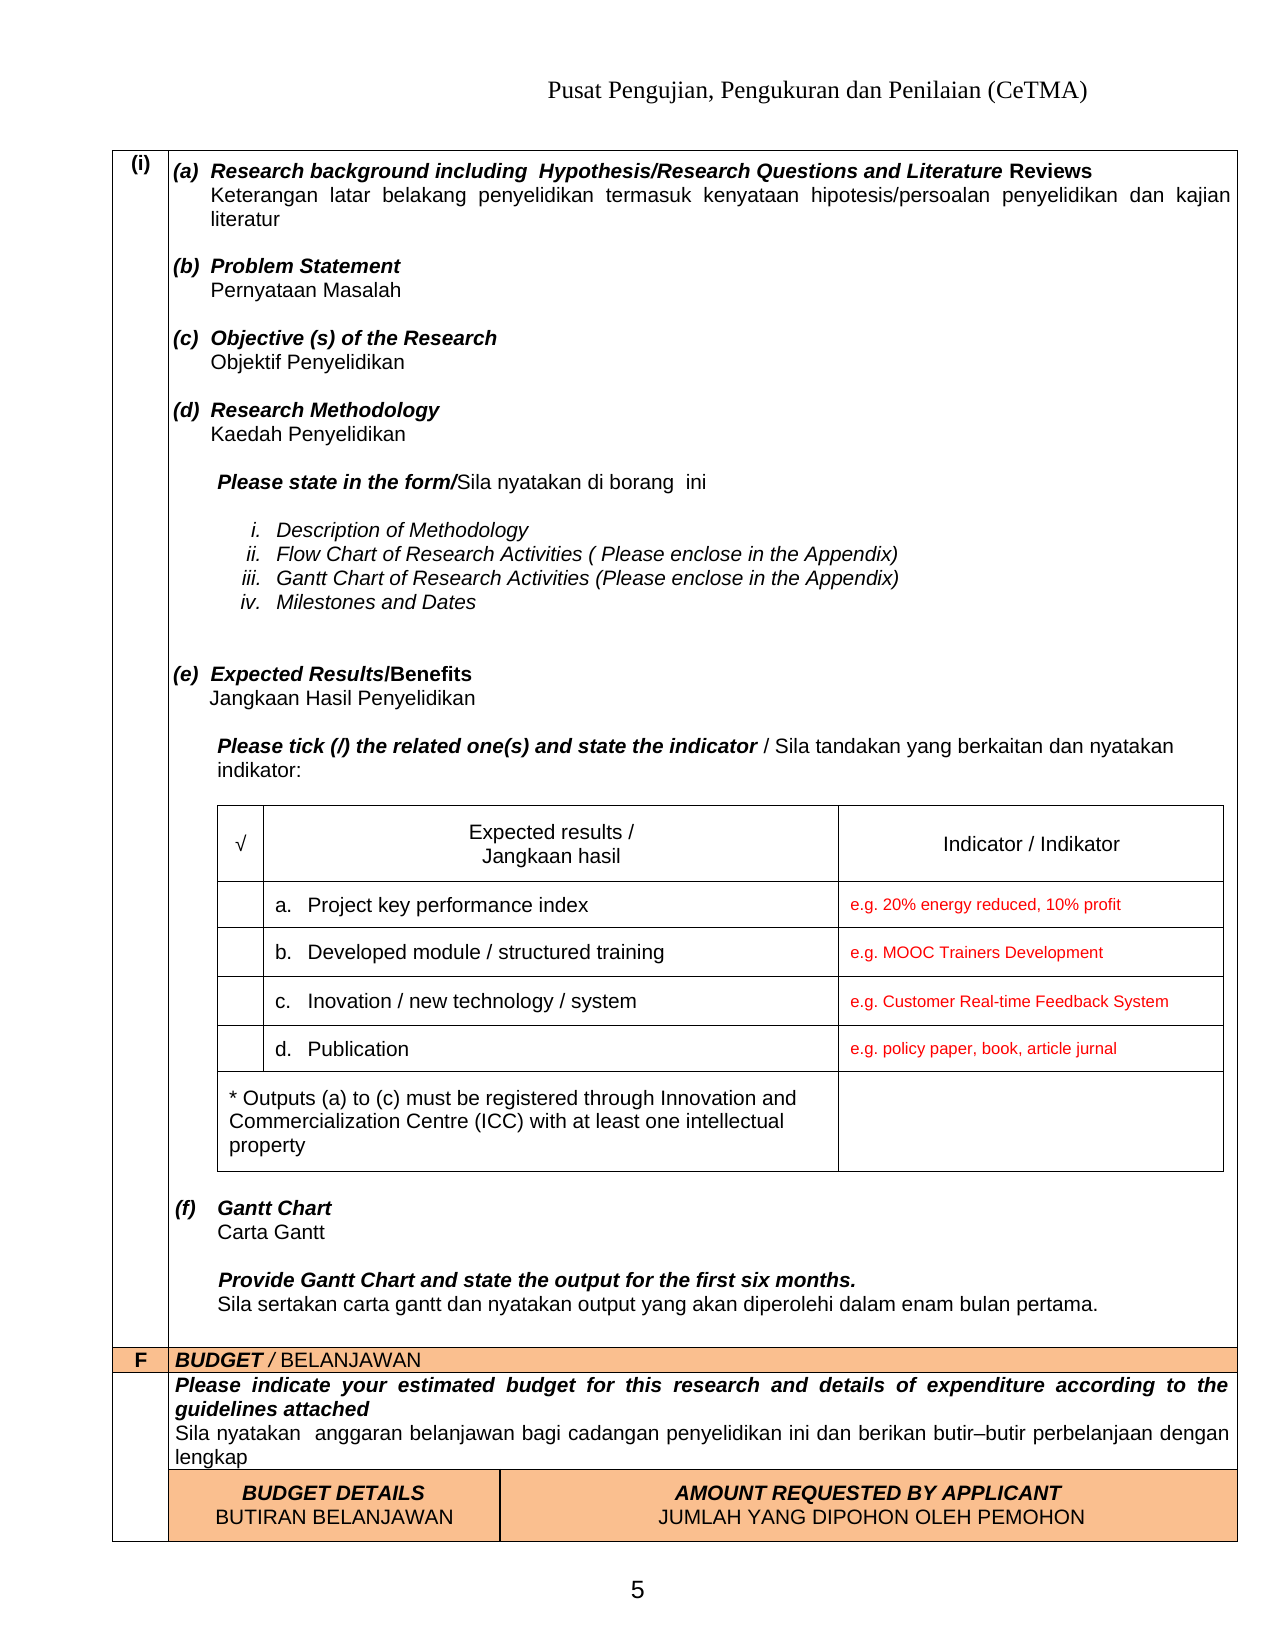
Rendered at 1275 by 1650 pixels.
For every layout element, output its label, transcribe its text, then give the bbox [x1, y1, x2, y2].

table_cell BUDGET / BELANJAWAN [169, 1348, 1237, 1372]
table_cell [113, 1373, 168, 1541]
table_cell Research background including Hypothesis/Research Questions and Literature Reviews Keterangan latar belakang penyelidikan termasuk kenyataan hipotesis/persoalan penyelidikan dan kajian literatur Problem Statement Pernyataan Masalah Objective (s) of the Research Objektif Penyelidikan Research Methodology Kaedah Penyelidikan Please state in the form/Sila nyatakan di borang ini Description of Methodology Flow Chart of Research Activities ( Please enclose in the Appendix) Gantt Chart of Research Activities (Please enclose in the Appendix) Milestones and Dates Expected Results/Benefits Jangkaan Hasil Penyelidikan Please tick (/) the related one(s) and state the indicator / Sila tandakan yang berkaitan dan nyatakan indikator: Gantt Chart Carta Gantt Provide Gantt Chart and state the output for the first six months. Sila sertakan carta gantt dan nyatakan output yang akan diperolehi dalam enam bulan pertama. [169, 151, 1237, 1347]
table_cell Please indicate your estimated budget for this research and details of expenditure according to the guidelines attached Sila nyatakan anggaran belanjawan bagi cadangan penyelidikan ini dan berikan butir–butir perbelanjaan dengan lengkap [169, 1373, 1237, 1469]
table_cell F [113, 1348, 168, 1372]
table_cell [501, 1470, 1237, 1541]
table_cell (i) [113, 151, 168, 1347]
table_cell BUDGET DETAILS BUTIRAN BELANJAWAN [169, 1470, 499, 1541]
